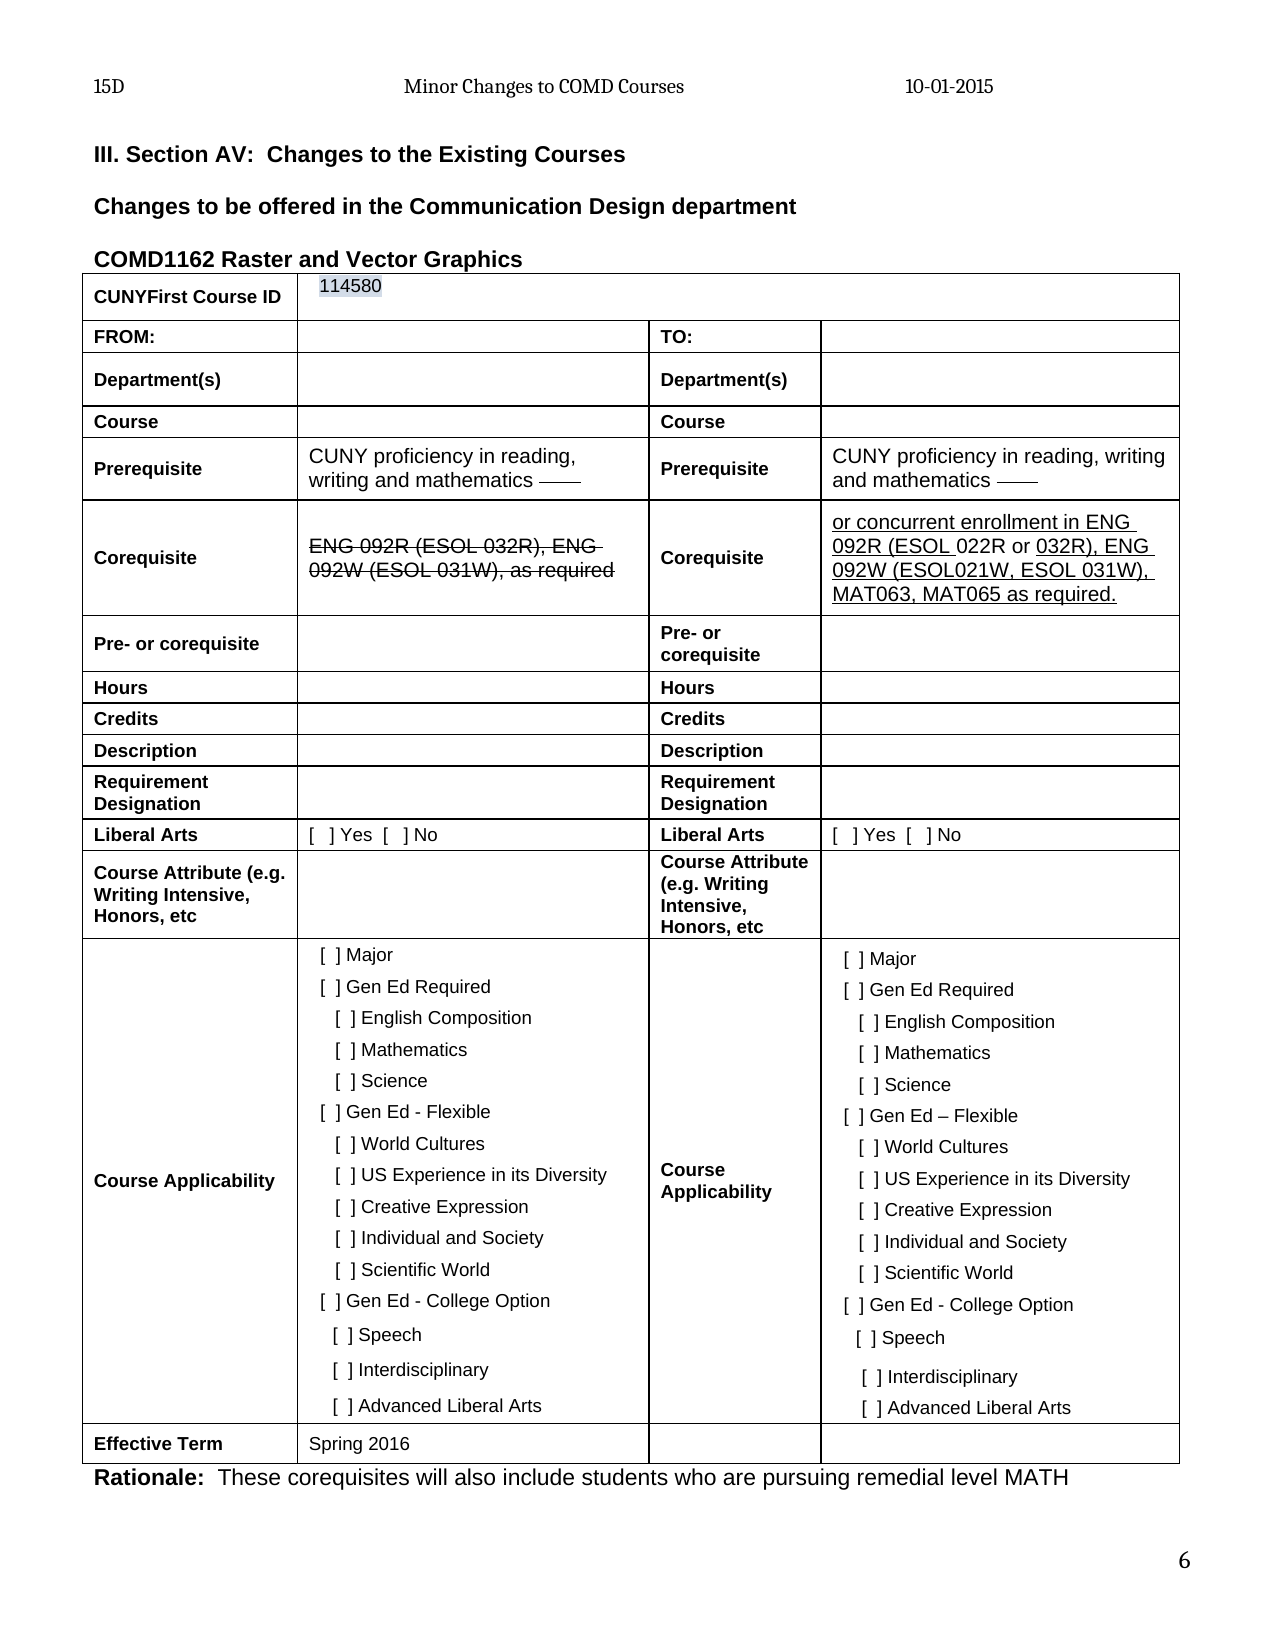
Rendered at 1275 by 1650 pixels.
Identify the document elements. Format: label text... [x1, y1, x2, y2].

table_header 114580 [298, 274, 649, 320]
table_cell [822, 672, 1179, 702]
table_cell ENG 092R (ESOL 032R), ENG 092W (ESOL 031W), as required [298, 501, 648, 615]
table_cell Hours [83, 672, 297, 702]
table_cell Credits [83, 704, 297, 734]
table_cell Prerequisite [83, 438, 297, 499]
table_cell [822, 616, 1179, 671]
table_cell Liberal Arts [83, 820, 297, 850]
table_cell [298, 851, 648, 937]
table_cell Description [83, 735, 297, 765]
table_cell [298, 939, 648, 1423]
text Changes to be offered in the Communication Design department [94, 193, 1191, 220]
table_cell or concurrent enrollment in ENG 092R (ESOL 022R or 032R), ENG 092W (ESOL021W, ESOL 031W), MAT063, MAT065 as required. [822, 501, 1179, 615]
table_cell [822, 851, 1179, 937]
table_cell [298, 704, 648, 734]
table_cell Hours [650, 672, 820, 702]
table_cell FROM: [83, 321, 297, 352]
table_cell Pre- or corequisite [650, 616, 820, 671]
table_cell Credits [650, 704, 820, 734]
table_cell [298, 767, 648, 818]
table_cell Course [650, 407, 820, 436]
text Rationale: These corequisites will also include students who are pursuing remedial level MATH [94, 1464, 1191, 1491]
table_cell [822, 1424, 1179, 1463]
table_cell [822, 353, 1179, 405]
table_cell [822, 939, 1179, 1423]
table_cell [822, 321, 1179, 352]
table_cell CUNY proficiency in reading, writing and mathematics [298, 438, 648, 499]
table_cell Prerequisite [650, 438, 820, 499]
table_cell Course Attribute (e.g. Writing Intensive, Honors, etc [83, 851, 297, 937]
table_cell Spring 2016 [298, 1424, 648, 1463]
table_cell [298, 735, 648, 765]
table_cell Requirement Designation [650, 767, 820, 818]
table_header CUNYFirst Course ID [83, 274, 297, 320]
table_cell [ ] Yes [ ] No [298, 820, 648, 850]
table_cell [822, 767, 1179, 818]
table_cell [298, 672, 648, 702]
table_cell Corequisite [650, 501, 820, 615]
table_cell Description [650, 735, 820, 765]
table_cell [822, 407, 1179, 436]
table_cell Liberal Arts [650, 820, 820, 850]
table_cell Pre- or corequisite [83, 616, 297, 671]
table_header [649, 274, 821, 320]
table_cell [822, 735, 1179, 765]
table_cell Course [83, 407, 297, 436]
table_cell [298, 616, 648, 671]
table_cell [650, 1424, 820, 1463]
table_cell TO: [650, 321, 820, 352]
table_cell Course Applicability [83, 939, 297, 1423]
table_cell Corequisite [83, 501, 297, 615]
table_cell CUNY proficiency in reading, writing and mathematics [822, 438, 1179, 499]
table_cell [822, 704, 1179, 734]
table_cell Department(s) [650, 353, 820, 405]
table_cell Requirement Designation [83, 767, 297, 818]
table_cell Course Applicability [650, 939, 820, 1423]
table_cell Course Attribute (e.g. Writing Intensive, Honors, etc [650, 851, 820, 937]
table_cell Effective Term [83, 1424, 297, 1463]
text COMD1162 Raster and Vector Graphics [94, 246, 1191, 272]
table_cell [298, 353, 648, 405]
table_cell [ ] Yes [ ] No [822, 820, 1179, 850]
table_cell [298, 407, 648, 436]
text III. Section AV: Changes to the Existing Courses [94, 141, 1191, 167]
table_cell [298, 321, 648, 352]
table_cell Department(s) [83, 353, 297, 405]
table_header [821, 274, 1179, 320]
